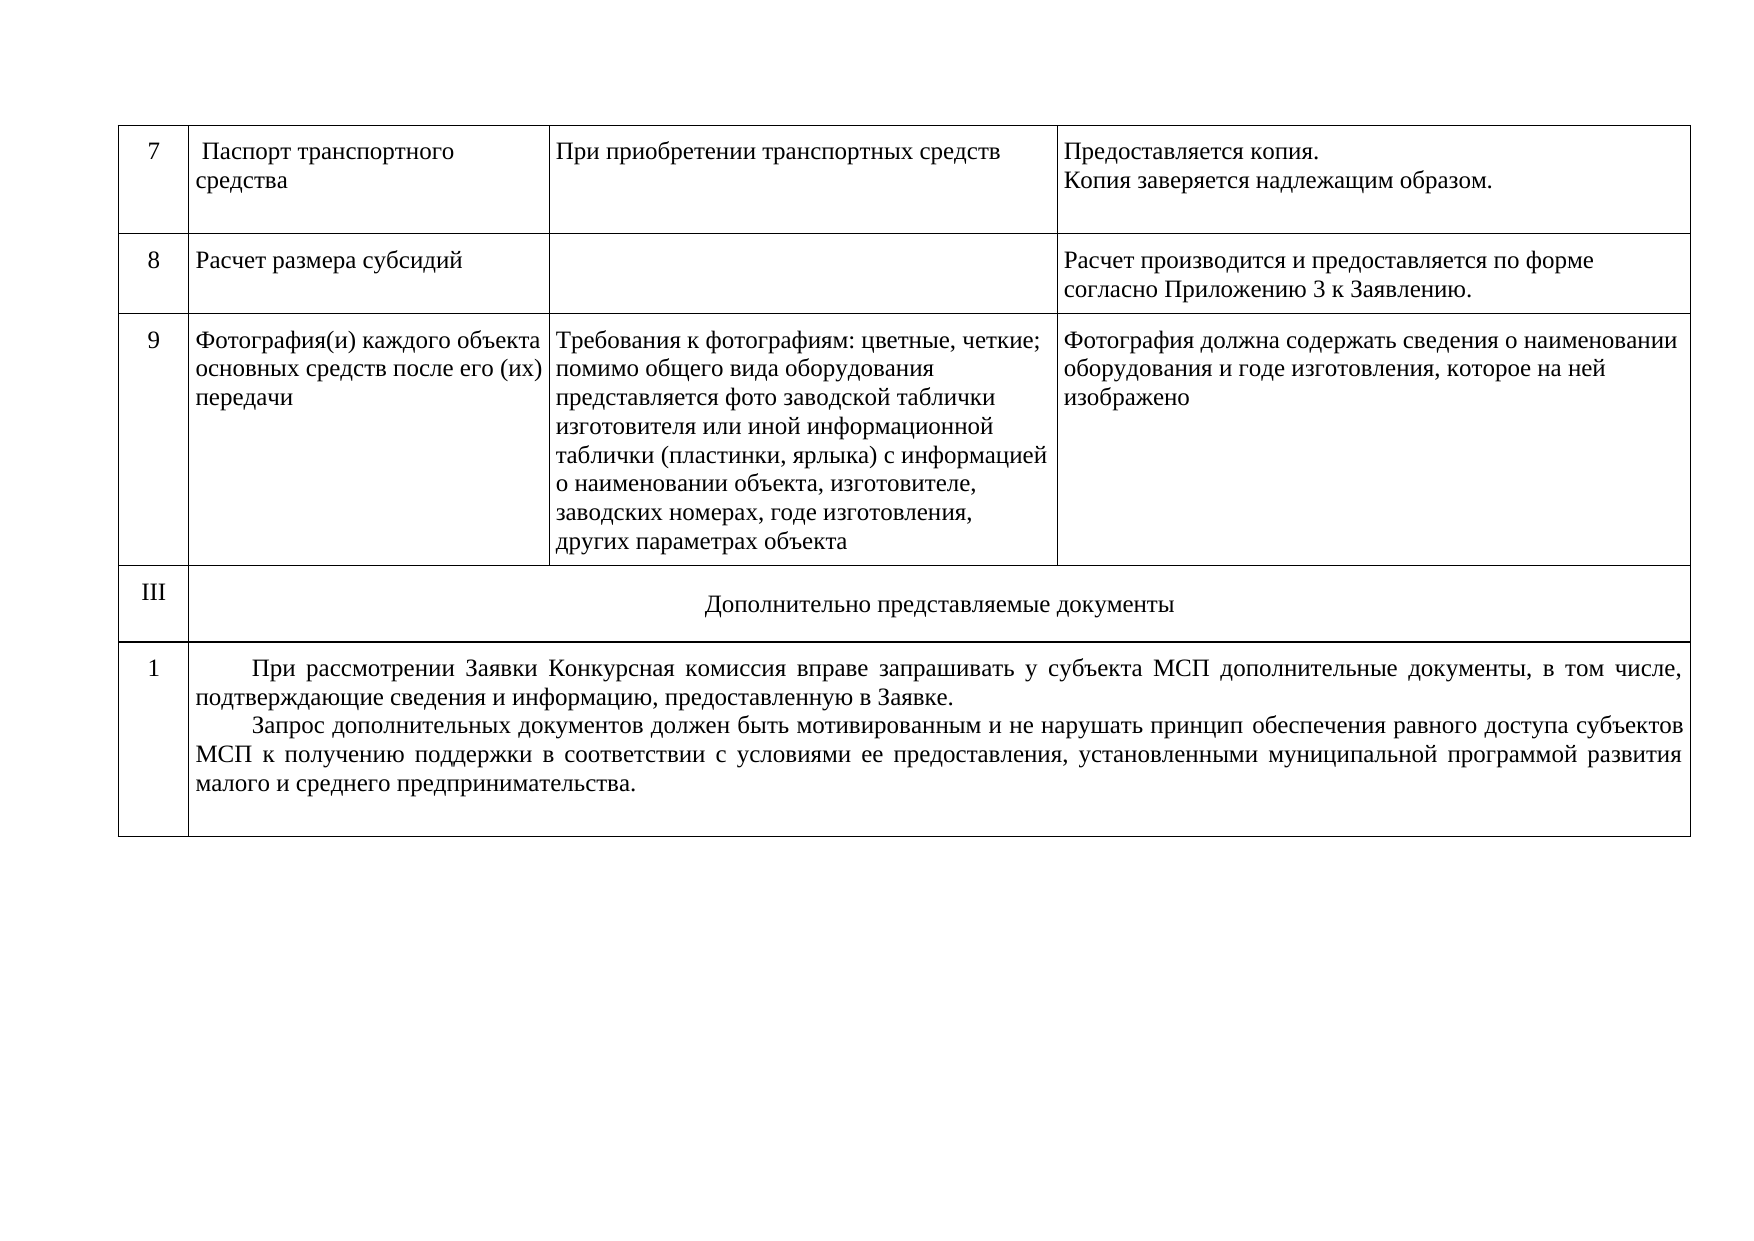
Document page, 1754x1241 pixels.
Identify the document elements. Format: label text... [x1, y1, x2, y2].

table_cell При приобретении транспортных средств [550, 126, 1057, 233]
table_cell Фотография должна содержать сведения о наименовании оборудования и годе изготовления, которое на ней изображено [1058, 314, 1690, 565]
table_cell 1 [119, 643, 188, 836]
table_cell 9 [119, 314, 188, 565]
table_cell Фотография(и) каждого объекта основных средств после его (их) передачи [189, 314, 549, 565]
table_cell [550, 234, 1057, 313]
table_cell 7 [119, 126, 188, 233]
table_cell Расчет размера субсидий [189, 234, 549, 313]
table_cell III [119, 566, 188, 641]
table_cell При рассмотрении Заявки Конкурсная комиссия вправе запрашивать у субъекта МСП дополнительные документы, в том числе, подтверждающие сведения и информацию, предоставленную в Заявке. Запрос дополнительных документов должен быть мотивированным и не нарушать принцип обеспечения равного доступа субъектов МСП к получению поддержки в соответствии с условиями ее предоставления, установленными муниципальной программой развития малого и среднего предпринимательства. [189, 643, 1690, 836]
table_cell Требования к фотографиям: цветные, четкие; помимо общего вида оборудования представляется фото заводской таблички изготовителя или иной информационной таблички (пластинки, ярлыка) с информацией о наименовании объекта, изготовителе, заводских номерах, годе изготовления, других параметрах объекта [550, 314, 1057, 565]
table_cell Паспорт транспортного средства [189, 126, 549, 233]
table_cell Расчет производится и предоставляется по форме согласно Приложению 3 к Заявлению. [1058, 234, 1690, 313]
table_cell Предоставляется копия. Копия заверяется надлежащим образом. [1058, 126, 1690, 233]
table_cell Дополнительно представляемые документы [189, 566, 1690, 641]
table_cell 8 [119, 234, 188, 313]
